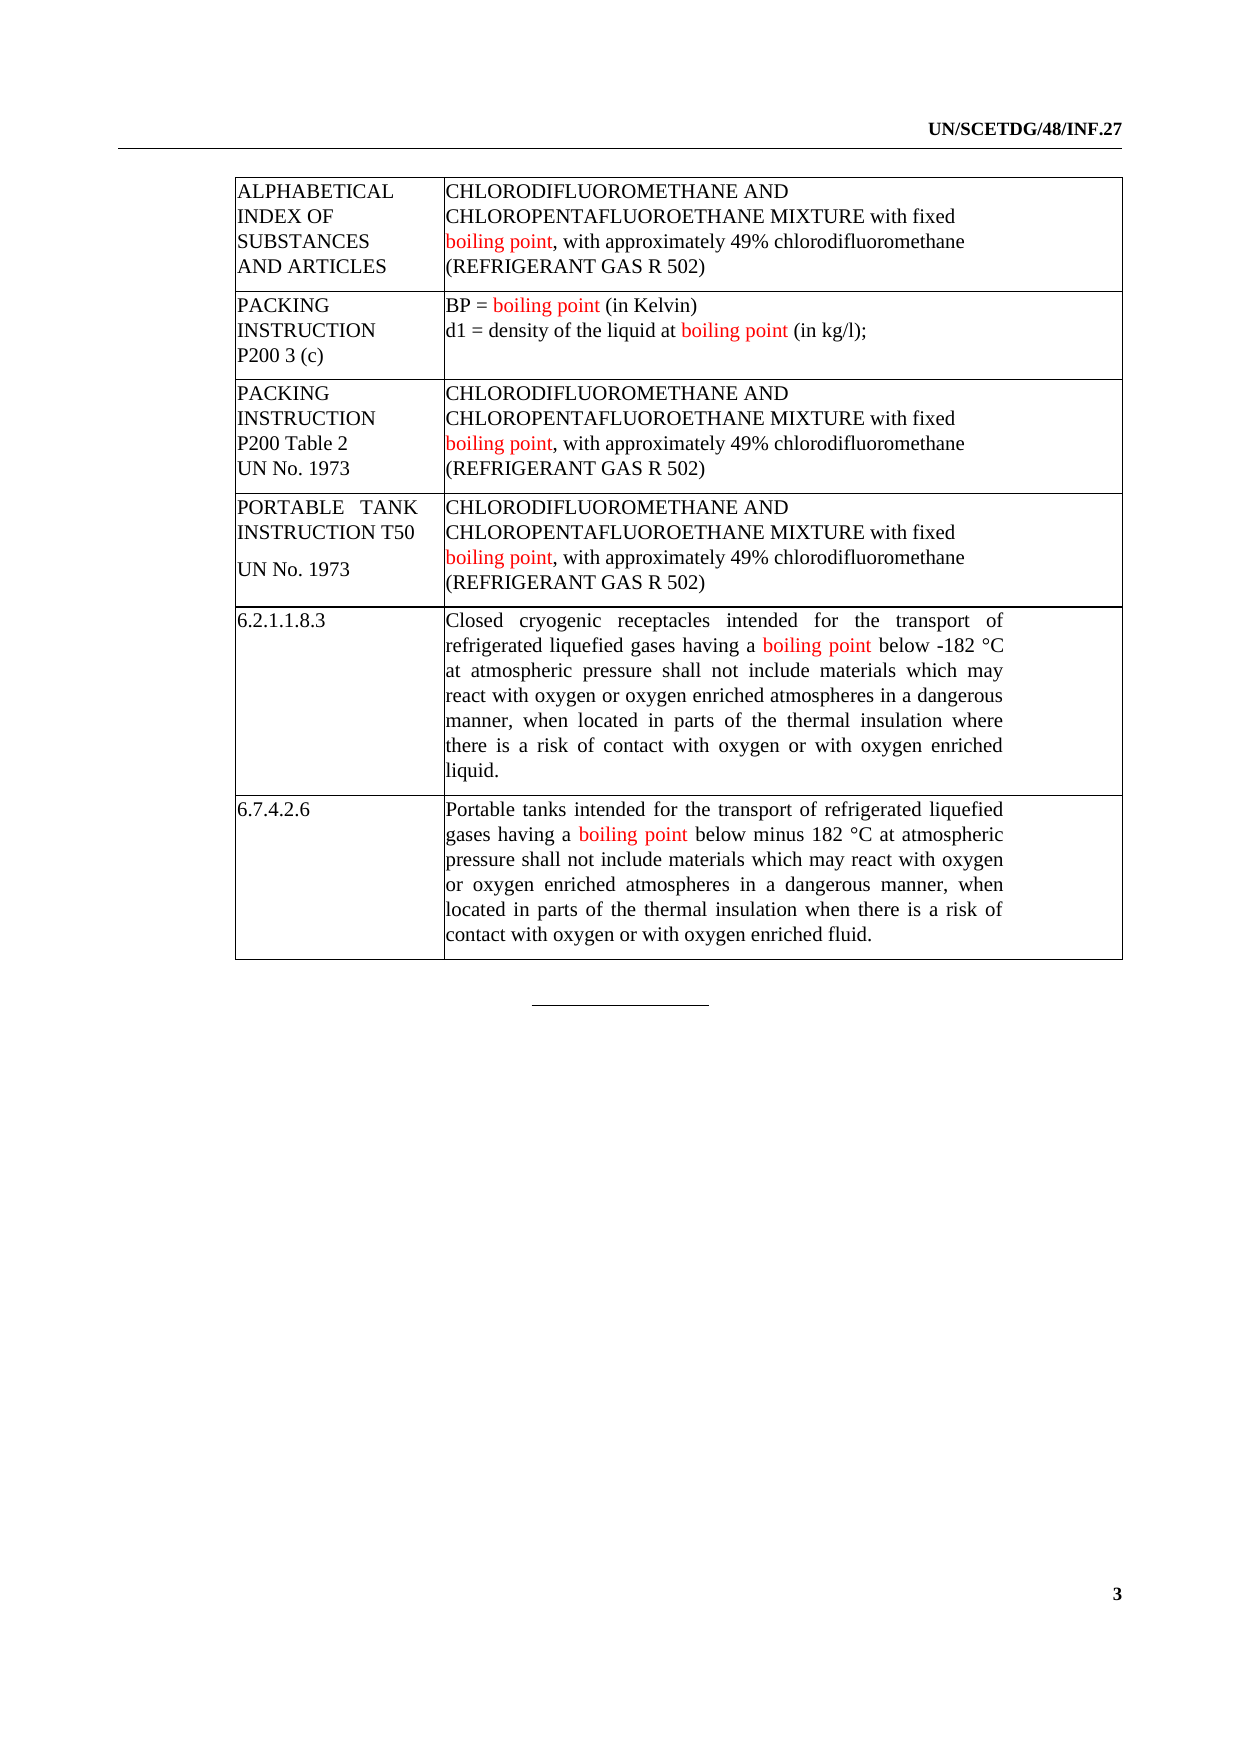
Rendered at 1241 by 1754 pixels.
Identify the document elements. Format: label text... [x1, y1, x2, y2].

table_cell 6.2.1.1.8.3 [236, 608, 444, 795]
table_cell PACKING INSTRUCTION P200 Table 2 UN No. 1973 [236, 380, 444, 493]
table_cell ALPHABETICAL INDEX OF SUBSTANCES AND ARTICLES [236, 178, 444, 291]
table_cell PACKING INSTRUCTION P200 3 (c) [236, 292, 444, 379]
table_cell Closed cryogenic receptacles intended for the transport of refrigerated liquefied gases having a boiling point below -182 °C at atmospheric pressure shall not include materials which may react with oxygen or oxygen enriched atmospheres in a dangerous manner, when located in parts of the thermal insulation where there is a risk of contact with oxygen or with oxygen enriched liquid. [445, 608, 1122, 795]
table_cell Portable tanks intended for the transport of refrigerated liquefied gases having a boiling point below minus 182 °C at atmospheric pressure shall not include materials which may react with oxygen or oxygen enriched atmospheres in a dangerous manner, when located in parts of the thermal insulation when there is a risk of contact with oxygen or with oxygen enriched fluid. [445, 796, 1122, 958]
table_cell BP = boiling point (in Kelvin) d1 = density of the liquid at boiling point (in kg/l); [445, 292, 1122, 379]
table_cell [445, 178, 1122, 291]
table_cell 6.7.4.2.6 [236, 796, 444, 958]
table_cell PORTABLE TANK INSTRUCTION T50 UN No. 1973 [236, 494, 444, 606]
